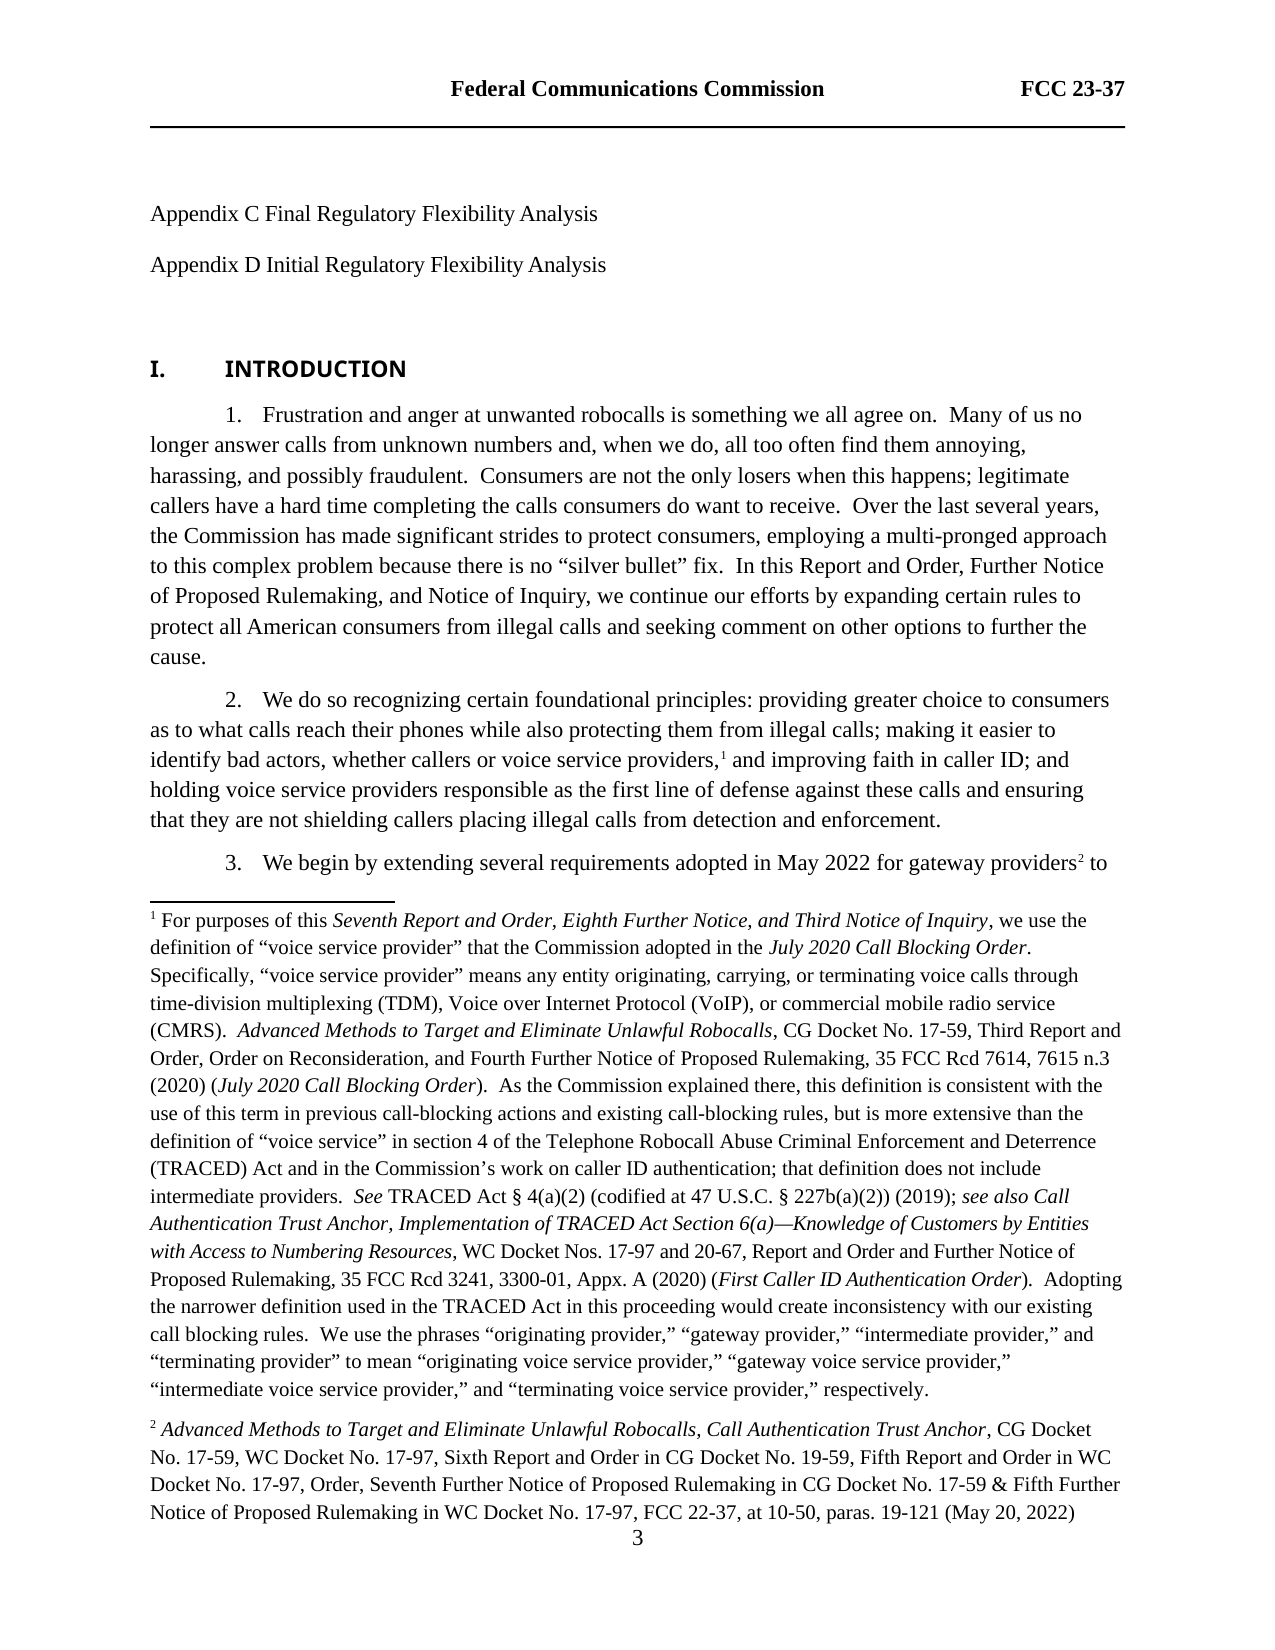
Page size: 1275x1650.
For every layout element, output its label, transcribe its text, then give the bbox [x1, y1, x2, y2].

text Appendix C Final Regulatory Flexibility Analysis [150, 200, 1125, 226]
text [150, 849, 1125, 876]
subtitle Introduction [150, 353, 1125, 384]
text Appendix D Initial Regulatory Flexibility Analysis [150, 251, 1125, 277]
text Frustration and anger at unwanted robocalls is something we all agree on. Many of us no longer answer calls from unknown numbers and, when we do, all too often find them annoying, harassing, and possibly fraudulent. Consumers are not the only losers when this happens; legitimate callers have a hard time completing the calls consumers do want to receive. Over the last several years, the Commission has made significant strides to protect consumers, employing a multi-pronged approach to this complex problem because there is no “silver bullet” fix. In this Report and Order, Further Notice of Proposed Rulemaking, and Notice of Inquiry, we continue our efforts by expanding certain rules to protect all American consumers from illegal calls and seeking comment on other options to further the cause. [150, 401, 1125, 669]
text We do so recognizing certain foundational principles: providing greater choice to consumers as to what calls reach their phones while also protecting them from illegal calls; making it easier to identify bad actors, whether callers or voice service providers, and improving faith in caller ID; and holding voice service providers responsible as the first line of defense against these calls and ensuring that they are not shielding callers placing illegal calls from detection and enforcement. [150, 686, 1125, 833]
